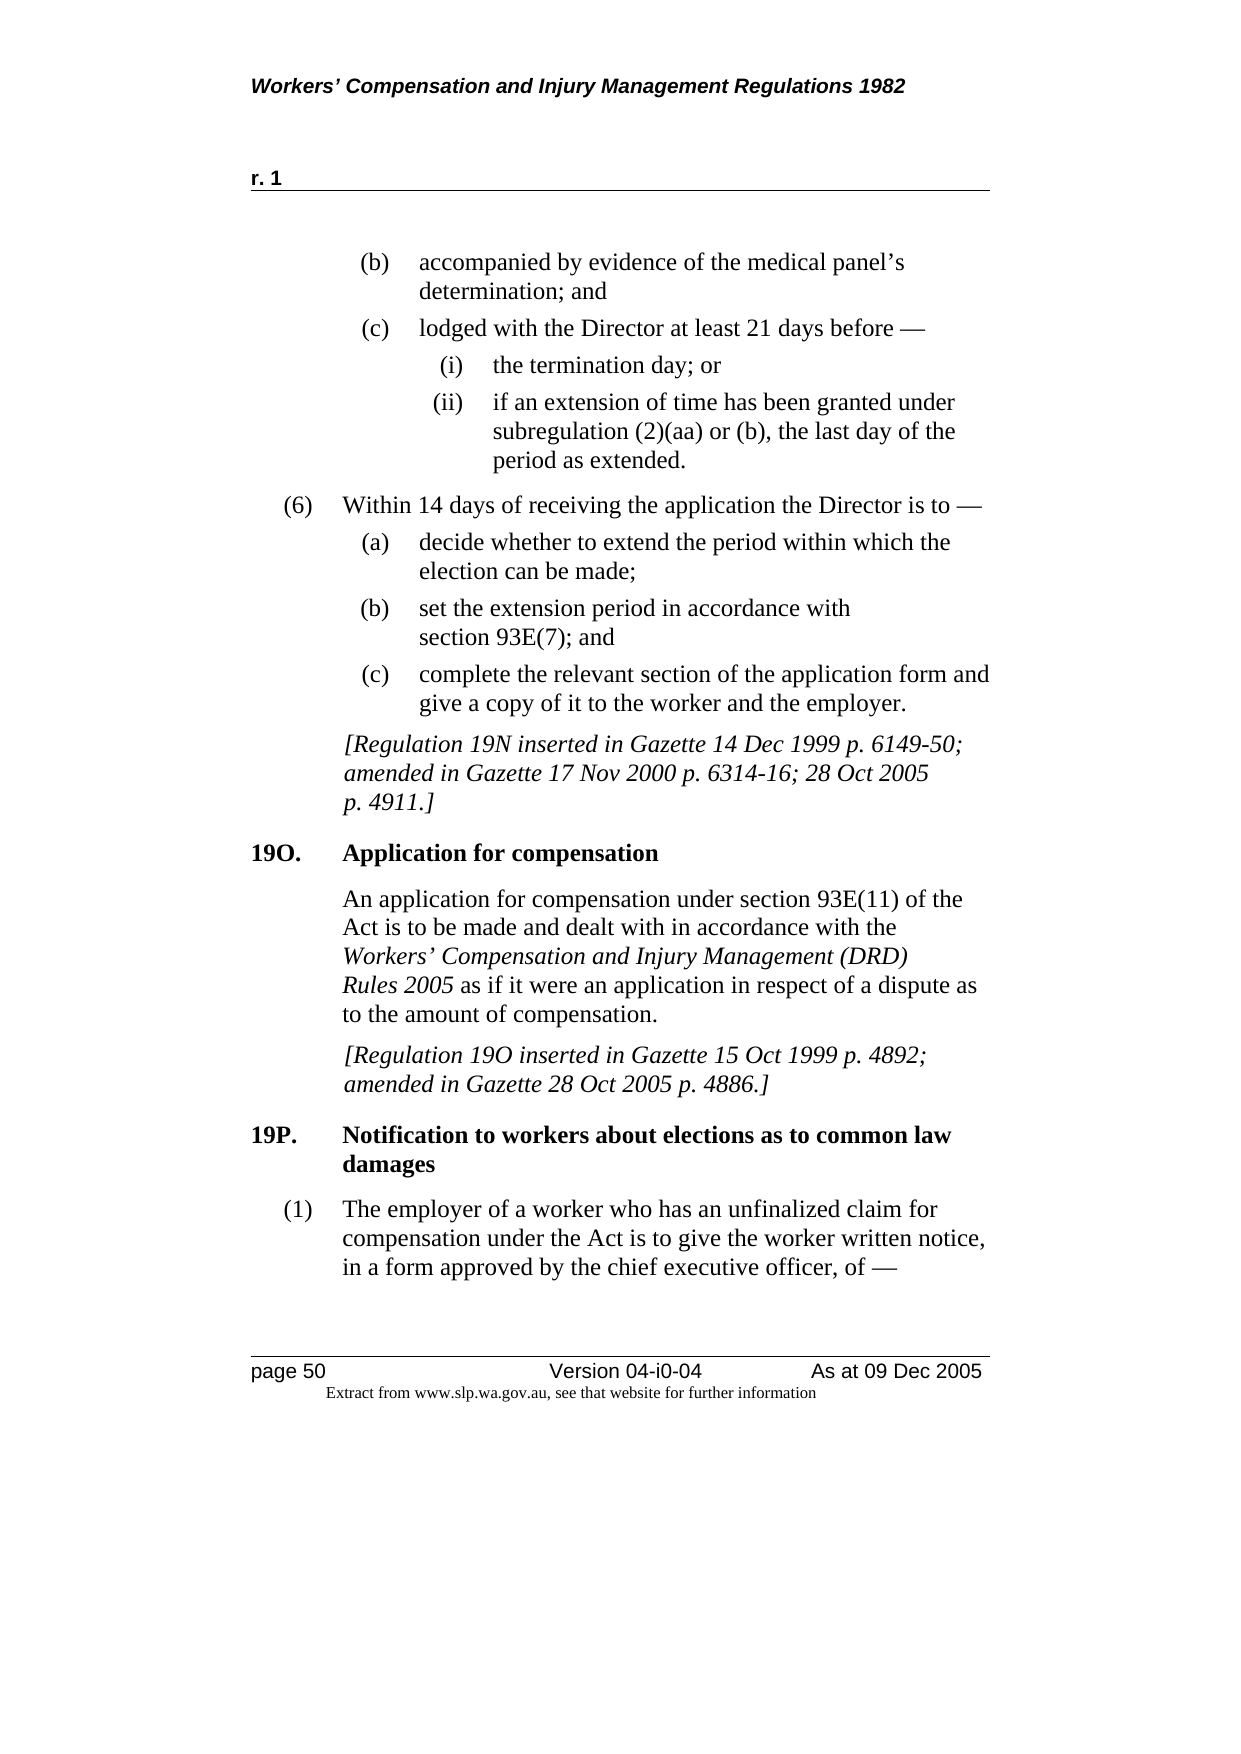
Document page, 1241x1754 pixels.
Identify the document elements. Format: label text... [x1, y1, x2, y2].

subtitle 19O. Application for compensation [251, 838, 990, 867]
text (c) lodged with the Director at least 21 days before — [251, 313, 990, 342]
text (b) accompanied by evidence of the medical panel’s determination; and [251, 247, 990, 305]
text (a) decide whether to extend the period within which the election can be made; [251, 527, 990, 585]
text [Regulation 19N inserted in Gazette 14 Dec 1999 p. 6149-50; amended in Gazette 17 Nov 2000 p. 6314-16; 28 Oct 2005 p. 4911.] [251, 729, 990, 815]
text (b) set the extension period in accordance with section 93E(7); and [251, 593, 990, 651]
text (6) Within 14 days of receiving the application the Director is to — [251, 490, 990, 519]
subtitle 19P. Notification to workers about elections as to common law damages [251, 1120, 990, 1178]
text (c) complete the relevant section of the application form and give a copy of it to the worker and the employer. [251, 659, 990, 717]
text [Regulation 19O inserted in Gazette 15 Oct 1999 p. 4892; amended in Gazette 28 Oct 2005 p. 4886.] [251, 1040, 990, 1097]
text (ii) if an extension of time has been granted under subregulation (2)(aa) or (b), the last day of the period as extended. [251, 387, 990, 474]
text (i) the termination day; or [251, 350, 990, 379]
text An application for compensation under section 93E(11) of the Act is to be made and dealt with in accordance with the Workers’ Compensation and Injury Management (DRD) Rules 2005 as if it were an application in respect of a dispute as to the amount of compensation. [251, 884, 990, 1027]
text (1) The employer of a worker who has an unfinalized claim for compensation under the Act is to give the worker written notice, in a form approved by the chief executive officer, of — [251, 1194, 990, 1281]
